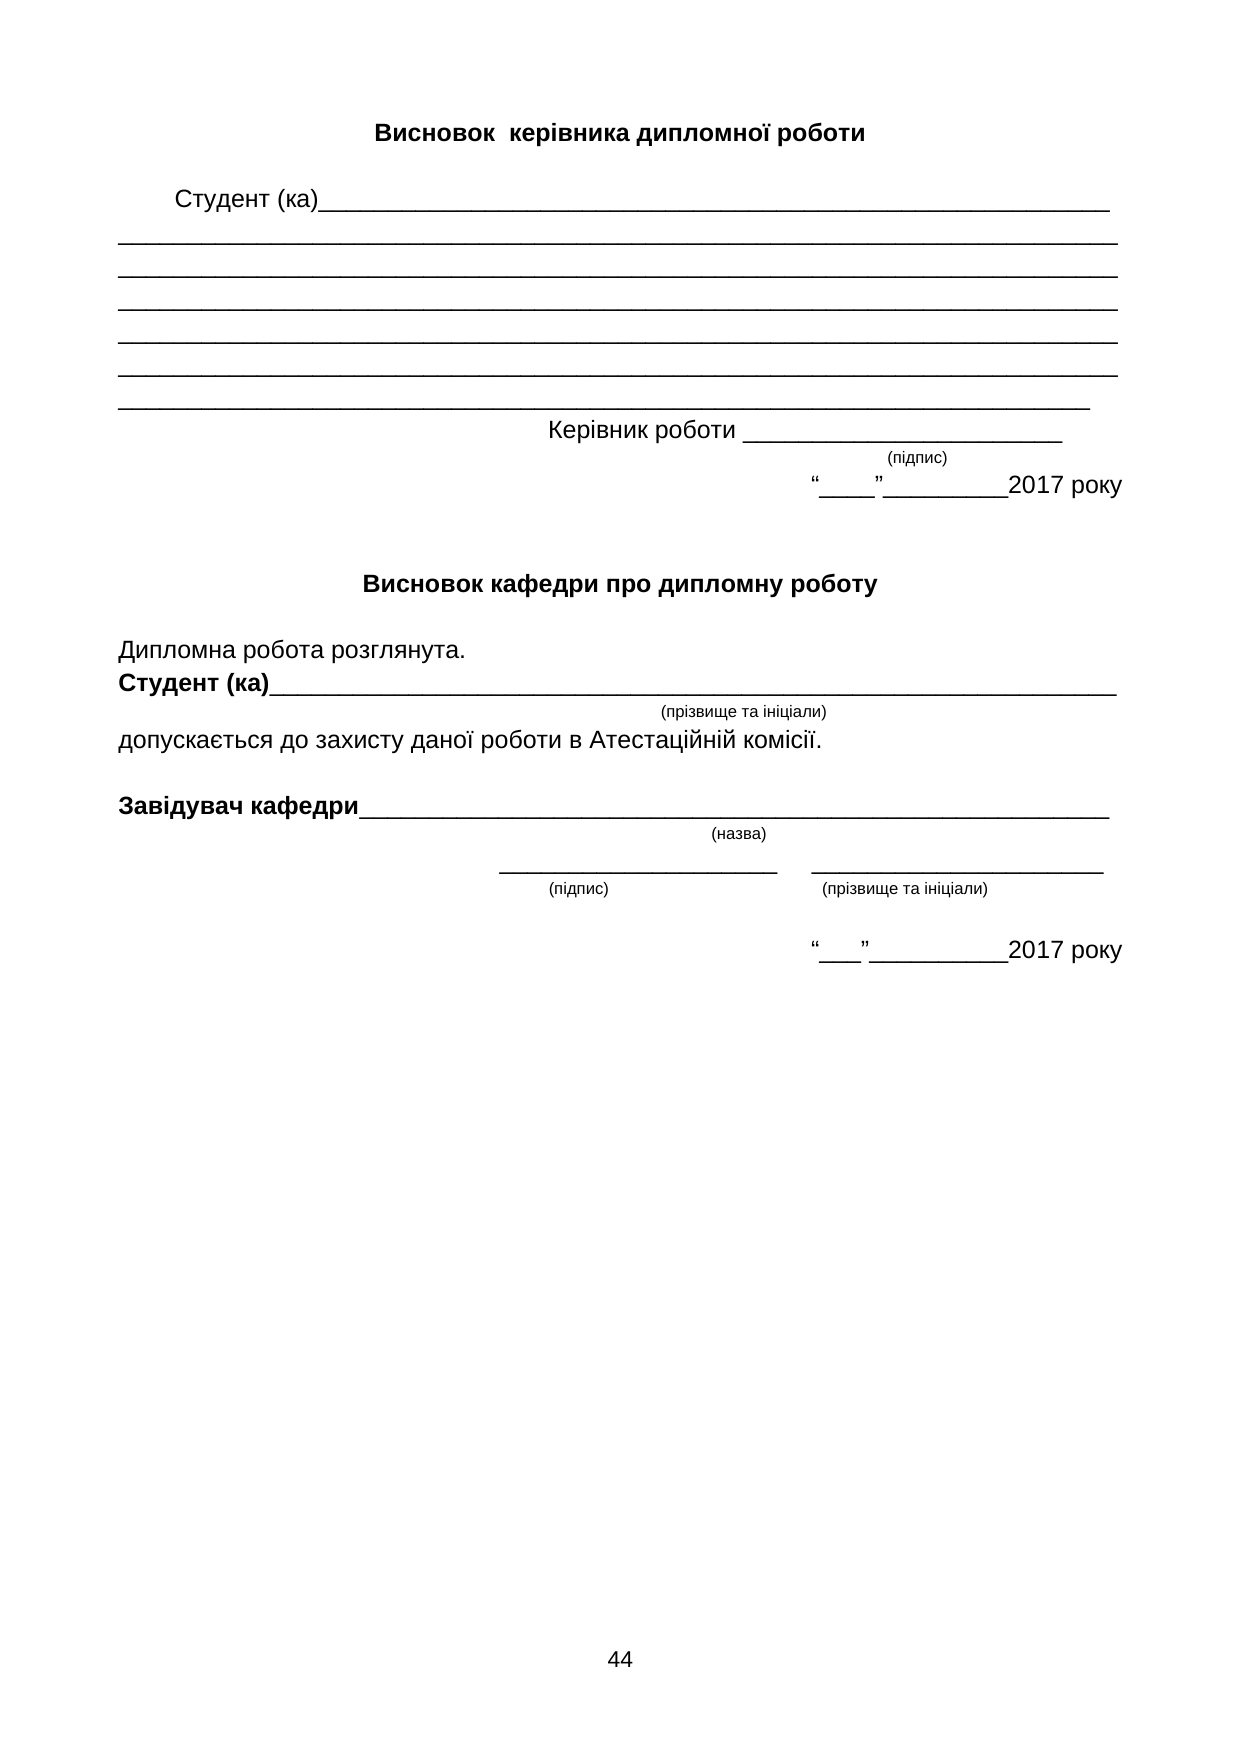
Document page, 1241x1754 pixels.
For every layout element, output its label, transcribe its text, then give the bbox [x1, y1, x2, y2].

text Завідувач кафедри______________________________________________________ [118, 791, 1122, 820]
text (назва) [118, 824, 1122, 843]
text Студент (ка)_________________________________________________________ [118, 184, 1122, 213]
text ______________________________________________________________________________________________________________________________________________________________________________________________________________________________________________________________________________________________________________________________________________________________________________________________________________________________________________ [118, 217, 1122, 411]
text Студент (ка)_____________________________________________________________ [118, 668, 1122, 697]
text (підпис) [118, 448, 1122, 467]
text Дипломна робота розглянута. [118, 635, 1122, 664]
text ____________________ _____________________ [118, 846, 1122, 875]
text (підпис) (прізвище та ініціали) [118, 879, 1122, 898]
text допускається до захисту даної роботи в Атестаційній комісії. [118, 725, 1122, 754]
text (прізвище та ініціали) [118, 701, 1122, 721]
text Висновок кафедри про дипломну роботу [118, 569, 1122, 598]
text Висновок керівника дипломної роботи [118, 118, 1122, 147]
text Керівник роботи _______________________ [118, 415, 1122, 444]
text “____”_________2017 року [118, 470, 1122, 499]
text “___”__________2017 року [118, 935, 1122, 964]
